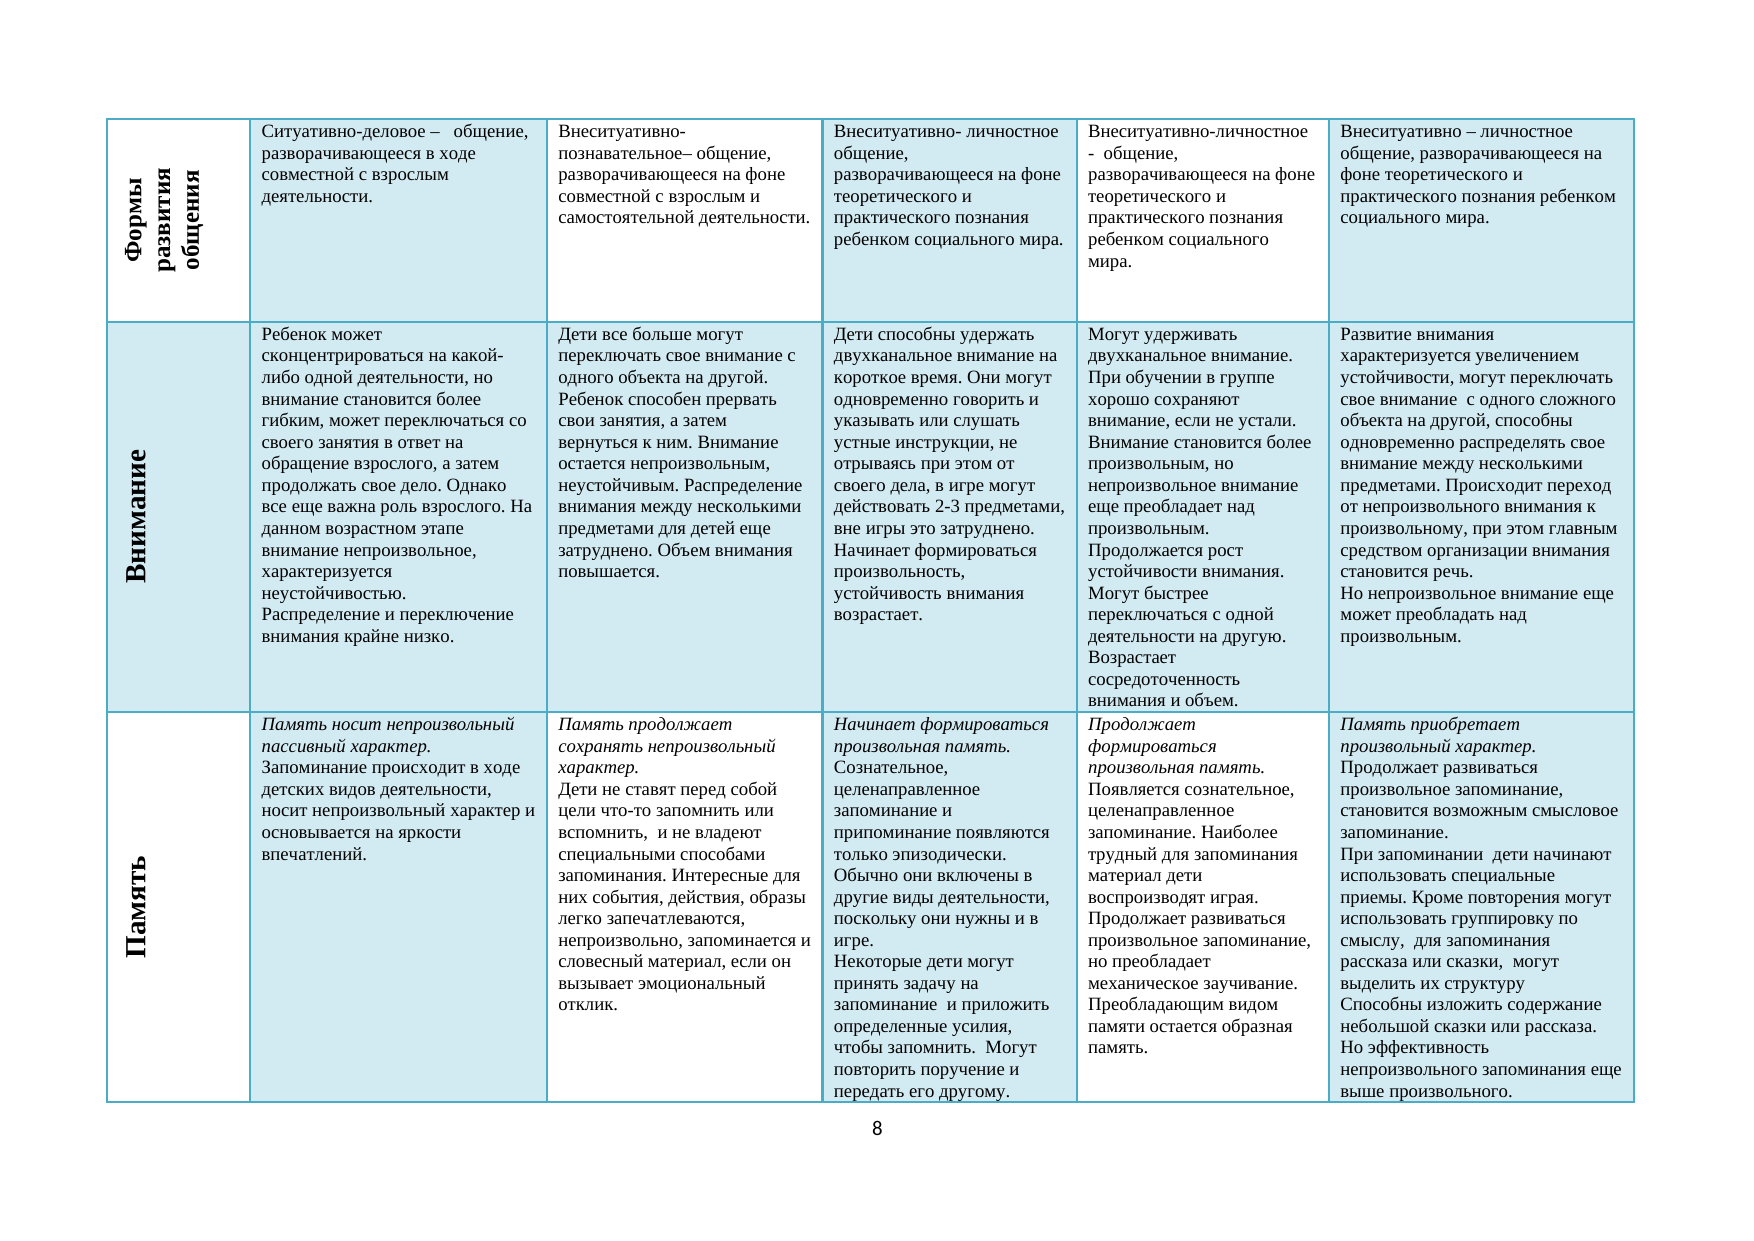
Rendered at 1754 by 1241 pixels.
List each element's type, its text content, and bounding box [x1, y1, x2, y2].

table_cell Дети все больше могут переключать свое внимание с одного объекта на другой. Ребенок способен прервать свои занятия, а затем вернуться к ним. Внимание остается непроизвольным, неустойчивым. Распределение внимания между несколькими предметами для детей еще затруднено. Объем внимания повышается. [548, 323, 821, 711]
table_cell Память приобретает произвольный характер. Продолжает развиваться произвольное запоминание, становится возможным смысловое запоминание. При запоминании дети начинают использовать специальные приемы. Кроме повторения могут использовать группировку по смыслу, для запоминания рассказа или сказки, могут выделить их структуру Способны изложить содержание небольшой сказки или рассказа. Но эффективность непроизвольного запоминания еще выше произвольного. [1330, 713, 1633, 1101]
table_cell Дети способны удержать двухканальное внимание на короткое время. Они могут одновременно говорить и указывать или слушать устные инструкции, не отрываясь при этом от своего дела, в игре могут действовать 2-3 предметами, вне игры это затруднено. Начинает формироваться произвольность, устойчивость внимания возрастает. [824, 323, 1076, 711]
table_cell Внеситуативно-личностное - общение, разворачивающееся на фоне теоретического и практического познания ребенком социального мира. [1078, 120, 1328, 321]
table_cell Память носит непроизвольный пассивный характер. Запоминание происходит в ходе детских видов деятельности, носит непроизвольный характер и основывается на яркости впечатлений. [251, 713, 546, 1101]
table_cell Начинает формироваться произвольная память. Сознательное, целенаправленное запоминание и припоминание появляются только эпизодически. Обычно они включены в другие виды деятельности, поскольку они нужны и в игре. Некоторые дети могут принять задачу на запоминание и приложить определенные усилия, чтобы запомнить. Могут повторить поручение и передать его другому. [824, 713, 1076, 1101]
table_cell Внеситуативно- личностное общение, разворачивающееся на фоне теоретического и практического познания ребенком социального мира. [824, 120, 1076, 321]
table_cell Внеситуативно-познавательное– общение, разворачивающееся на фоне совместной с взрослым и самостоятельной деятельности. [548, 120, 821, 321]
table_cell Память [108, 713, 249, 1101]
table_cell Внеситуативно – личностное общение, разворачивающееся на фоне теоретического и практического познания ребенком социального мира. [1330, 120, 1633, 321]
table_cell Развитие внимания характеризуется увеличением устойчивости, могут переключать свое внимание с одного сложного объекта на другой, способны одновременно распределять свое внимание между несколькими предметами. Происходит переход от непроизвольного внимания к произвольному, при этом главным средством организации внимания становится речь. Но непроизвольное внимание еще может преобладать над произвольным. [1330, 323, 1633, 711]
table_cell Продолжает формироваться произвольная память. Появляется сознательное, целенаправленное запоминание. Наиболее трудный для запоминания материал дети воспроизводят играя. Продолжает развиваться произвольное запоминание, но преобладает механическое заучивание. Преобладающим видом памяти остается образная память. [1078, 713, 1328, 1101]
table_cell Формы развития общения [108, 120, 249, 321]
table_cell Могут удерживать двухканальное внимание. При обучении в группе хорошо сохраняют внимание, если не устали. Внимание становится более произвольным, но непроизвольное внимание еще преобладает над произвольным. Продолжается рост устойчивости внимания. Могут быстрее переключаться с одной деятельности на другую. Возрастает сосредоточенность внимания и объем. [1078, 323, 1328, 711]
table_cell Ребенок может сконцентрироваться на какой-либо одной деятельности, но внимание становится более гибким, может переключаться со своего занятия в ответ на обращение взрослого, а затем продолжать свое дело. Однако все еще важна роль взрослого. На данном возрастном этапе внимание непроизвольное, характеризуется неустойчивостью. Распределение и переключение внимания крайне низко. [251, 323, 546, 711]
table_cell Ситуативно-деловое – общение, разворачивающееся в ходе совместной с взрослым деятельности. [251, 120, 546, 321]
table_cell Память продолжает сохранять непроизвольный характер. Дети не ставят перед собой цели что-то запомнить или вспомнить, и не владеют специальными способами запоминания. Интересные для них события, действия, образы легко запечатлеваются, непроизвольно, запоминается и словесный материал, если он вызывает эмоциональный отклик. [548, 713, 821, 1101]
table_cell Внимание [108, 323, 249, 711]
